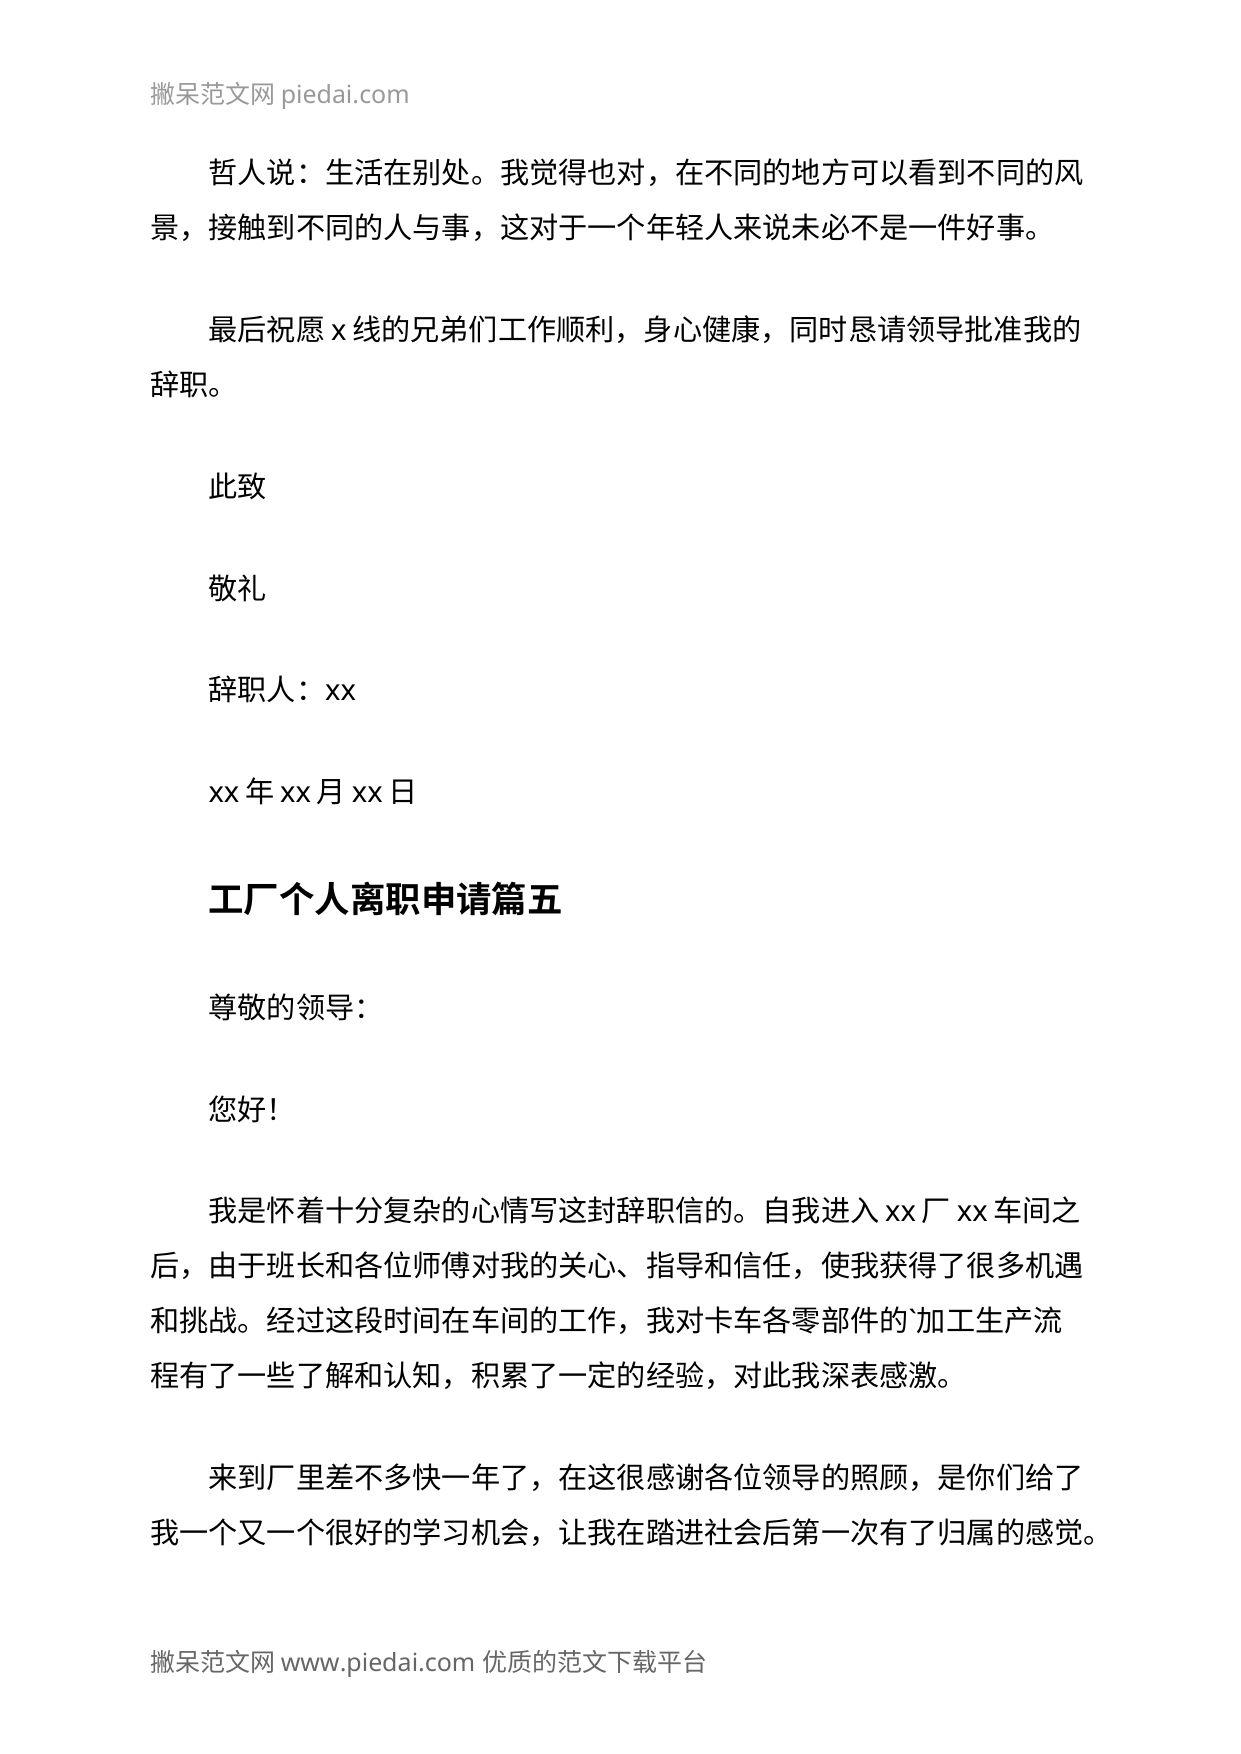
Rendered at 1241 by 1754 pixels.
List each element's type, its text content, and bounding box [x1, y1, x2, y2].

text xx年xx月xx日 [150, 769, 1090, 811]
text 工厂个人离职申请篇五 [150, 871, 1090, 922]
text 最后祝愿x线的兄弟们工作顺利，身心健康，同时恳请领导批准我的辞职。 [150, 307, 1090, 404]
text 您好！ [150, 1086, 1090, 1128]
text 来到厂里差不多快一年了，在这很感谢各位领导的照顾，是你们给了我一个又一个很好的学习机会，让我在踏进社会后第一次有了归属的感觉。 [150, 1454, 1090, 1552]
text 敬礼 [150, 565, 1090, 607]
text 此致 [150, 463, 1090, 506]
text 我是怀着十分复杂的心情写这封辞职信的。自我进入xx厂xx车间之后，由于班长和各位师傅对我的关心、指导和信任，使我获得了很多机遇和挑战。经过这段时间在车间的工作，我对卡车各零部件的`加工生产流程有了一些了解和认知，积累了一定的经验，对此我深表感激。 [150, 1188, 1090, 1395]
text 尊敬的领导： [150, 984, 1090, 1027]
text 哲人说：生活在别处。我觉得也对，在不同的地方可以看到不同的风景，接触到不同的人与事，这对于一个年轻人来说未必不是一件好事。 [150, 150, 1090, 247]
text 辞职人：xx [150, 667, 1090, 709]
